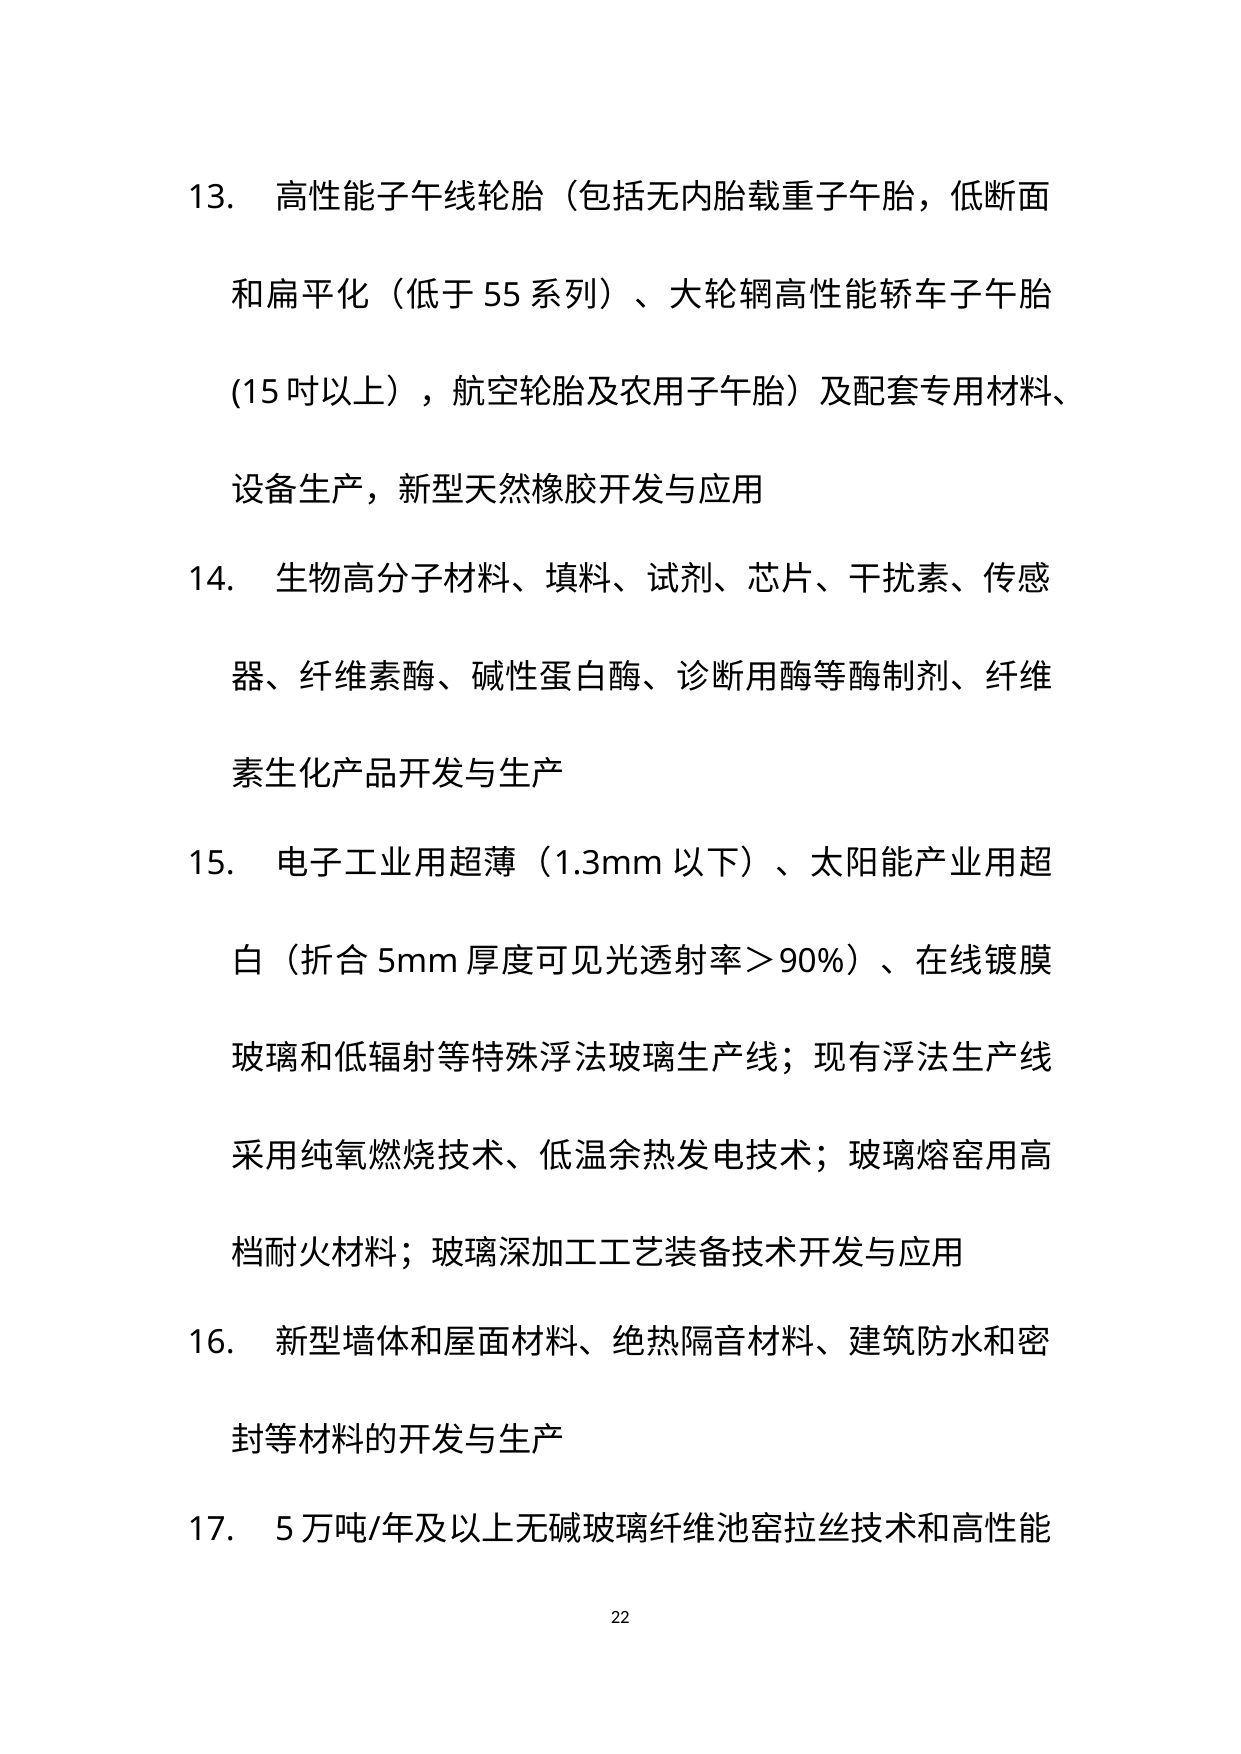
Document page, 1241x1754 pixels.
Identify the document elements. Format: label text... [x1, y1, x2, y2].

list 高性能子午线轮胎（包括无内胎载重子午胎，低断面和扁平化（低于55系列）、大轮辋高性能轿车子午胎(15吋以上），航空轮胎及农用子午胎）及配套专用材料、设备生产，新型天然橡胶开发与应用 [187, 162, 1053, 519]
list 新型墙体和屋面材料、绝热隔音材料、建筑防水和密封等材料的开发与生产 [187, 1307, 1053, 1469]
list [187, 1493, 1053, 1558]
list 生物高分子材料、填料、试剂、芯片、干扰素、传感器、纤维素酶、碱性蛋白酶、诊断用酶等酶制剂、纤维素生化产品开发与生产 [187, 543, 1053, 803]
list 电子工业用超薄（1.3mm以下）、太阳能产业用超白（折合5mm厚度可见光透射率＞90%）、在线镀膜玻璃和低辐射等特殊浮法玻璃生产线；现有浮法生产线采用纯氧燃烧技术、低温余热发电技术；玻璃熔窑用高档耐火材料；玻璃深加工工艺装备技术开发与应用 [187, 828, 1053, 1283]
